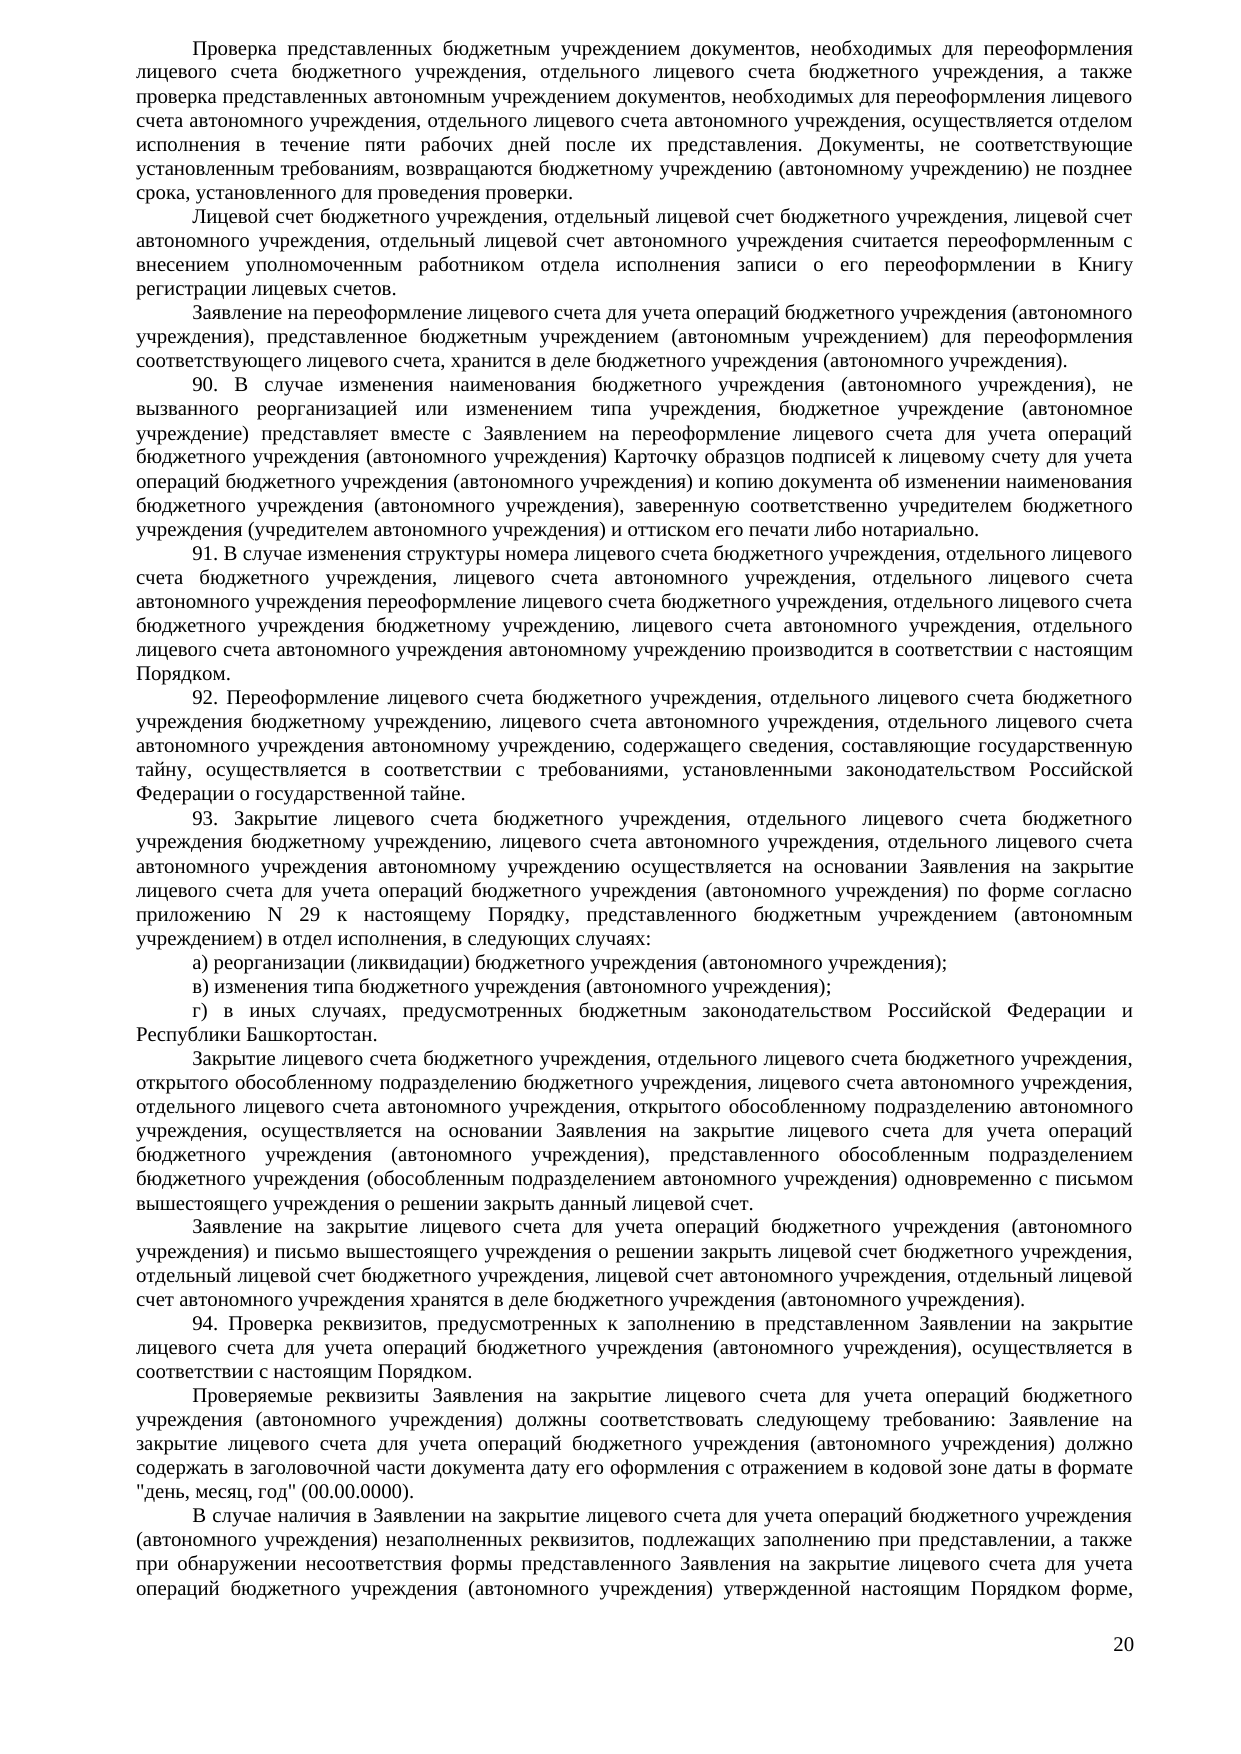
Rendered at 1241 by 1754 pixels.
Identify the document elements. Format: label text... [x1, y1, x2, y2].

text в) изменения типа бюджетного учреждения (автономного учреждения); [136, 974, 1134, 998]
text а) реорганизации (ликвидации) бюджетного учреждения (автономного учреждения); [136, 950, 1134, 974]
text Проверка представленных бюджетным учреждением документов, необходимых для переоформления лицевого счета бюджетного учреждения, отдельного лицевого счета бюджетного учреждения, а также проверка представленных автономным учреждением документов, необходимых для переоформления лицевого счета автономного учреждения, отдельного лицевого счета автономного учреждения, осуществляется отделом исполнения в течение пяти рабочих дней после их представления. Документы, не соответствующие установленным требованиям, возвращаются бюджетному учреждению (автономному учреждению) не позднее срока, установленного для проведения проверки. [136, 35, 1134, 204]
text 90. В случае изменения наименования бюджетного учреждения (автономного учреждения), не вызванного реорганизацией или изменением типа учреждения, бюджетное учреждение (автономное учреждение) представляет вместе с Заявлением на переоформление лицевого счета для учета операций бюджетного учреждения (автономного учреждения) Карточку образцов подписей к лицевому счету для учета операций бюджетного учреждения (автономного учреждения) и копию документа об изменении наименования бюджетного учреждения (автономного учреждения), заверенную соответственно учредителем бюджетного учреждения (учредителем автономного учреждения) и оттиском его печати либо нотариально. [136, 372, 1134, 541]
text Проверяемые реквизиты Заявления на закрытие лицевого счета для учета операций бюджетного учреждения (автономного учреждения) должны соответствовать следующему требованию: Заявление на закрытие лицевого счета для учета операций бюджетного учреждения (автономного учреждения) должно содержать в заголовочной части документа дату его оформления с отражением в кодовой зоне даты в формате "день, месяц, год" (00.00.0000). [136, 1383, 1134, 1503]
text 94. Проверка реквизитов, предусмотренных к заполнению в представленном Заявлении на закрытие лицевого счета для учета операций бюджетного учреждения (автономного учреждения), осуществляется в соответствии с настоящим Порядком. [136, 1311, 1134, 1383]
text 93. Закрытие лицевого счета бюджетного учреждения, отдельного лицевого счета бюджетного учреждения бюджетному учреждению, лицевого счета автономного учреждения, отдельного лицевого счета автономного учреждения автономному учреждению осуществляется на основании Заявления на закрытие лицевого счета для учета операций бюджетного учреждения (автономного учреждения) по форме согласно приложению N 29 к настоящему Порядку, представленного бюджетным учреждением (автономным учреждением) в отдел исполнения, в следующих случаях: [136, 805, 1134, 950]
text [136, 1503, 1134, 1599]
text 91. В случае изменения структуры номера лицевого счета бюджетного учреждения, отдельного лицевого счета бюджетного учреждения, лицевого счета автономного учреждения, отдельного лицевого счета автономного учреждения переоформление лицевого счета бюджетного учреждения, отдельного лицевого счета бюджетного учреждения бюджетному учреждению, лицевого счета автономного учреждения, отдельного лицевого счета автономного учреждения автономному учреждению производится в соответствии с настоящим Порядком. [136, 541, 1134, 685]
text Заявление на переоформление лицевого счета для учета операций бюджетного учреждения (автономного учреждения), представленное бюджетным учреждением (автономным учреждением) для переоформления соответствующего лицевого счета, хранится в деле бюджетного учреждения (автономного учреждения). [136, 300, 1134, 372]
text Лицевой счет бюджетного учреждения, отдельный лицевой счет бюджетного учреждения, лицевой счет автономного учреждения, отдельный лицевой счет автономного учреждения считается переоформленным с внесением уполномоченным работником отдела исполнения записи о его переоформлении в Книгу регистрации лицевых счетов. [136, 204, 1134, 300]
text 92. Переоформление лицевого счета бюджетного учреждения, отдельного лицевого счета бюджетного учреждения бюджетному учреждению, лицевого счета автономного учреждения, отдельного лицевого счета автономного учреждения автономному учреждению, содержащего сведения, составляющие государственную тайну, осуществляется в соответствии с требованиями, установленными законодательством Российской Федерации о государственной тайне. [136, 685, 1134, 805]
text Закрытие лицевого счета бюджетного учреждения, отдельного лицевого счета бюджетного учреждения, открытого обособленному подразделению бюджетного учреждения, лицевого счета автономного учреждения, отдельного лицевого счета автономного учреждения, открытого обособленному подразделению автономного учреждения, осуществляется на основании Заявления на закрытие лицевого счета для учета операций бюджетного учреждения (автономного учреждения), представленного обособленным подразделением бюджетного учреждения (обособленным подразделением автономного учреждения) одновременно с письмом вышестоящего учреждения о решении закрыть данный лицевой счет. [136, 1046, 1134, 1214]
text г) в иных случаях, предусмотренных бюджетным законодательством Российской Федерации и Республики Башкортостан. [136, 998, 1134, 1046]
text Заявление на закрытие лицевого счета для учета операций бюджетного учреждения (автономного учреждения) и письмо вышестоящего учреждения о решении закрыть лицевой счет бюджетного учреждения, отдельный лицевой счет бюджетного учреждения, лицевой счет автономного учреждения, отдельный лицевой счет автономного учреждения хранятся в деле бюджетного учреждения (автономного учреждения). [136, 1214, 1134, 1311]
